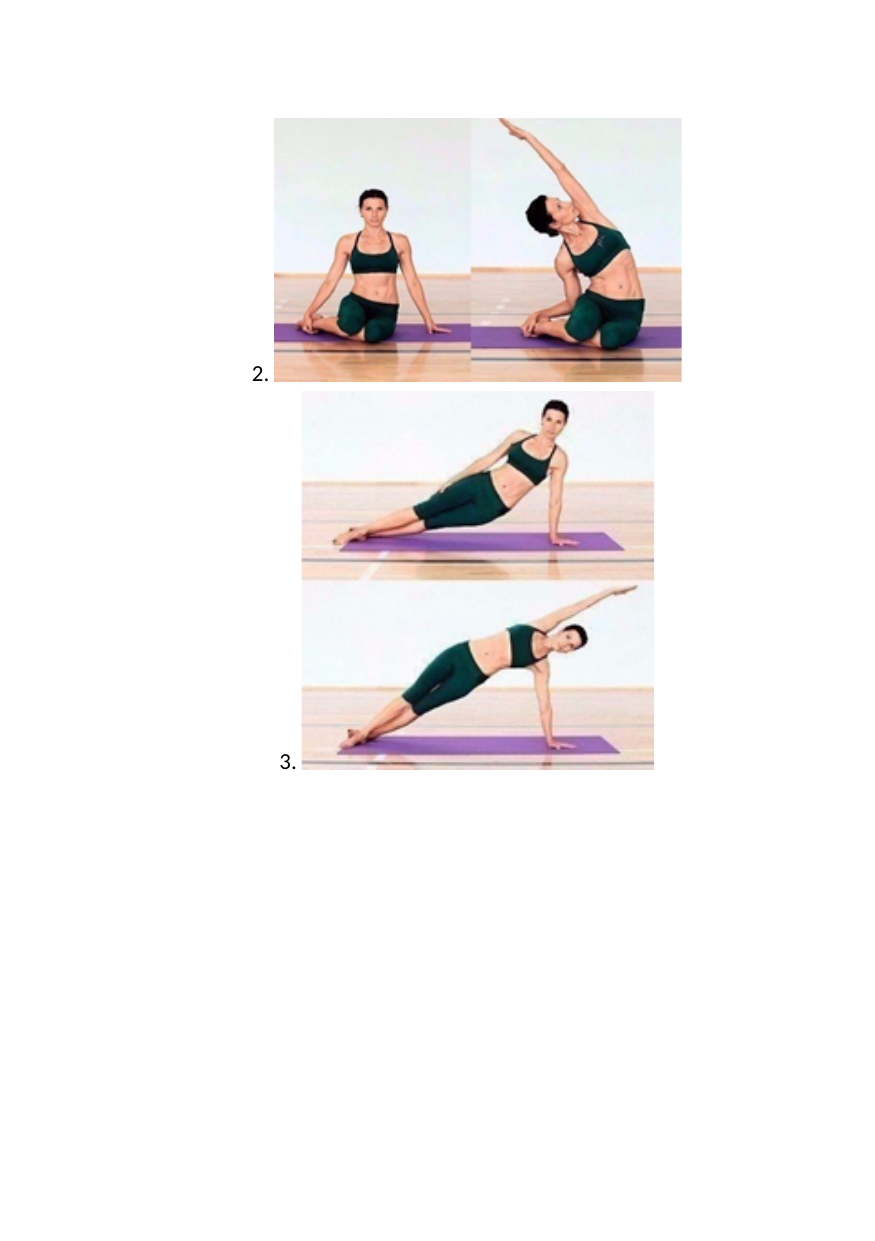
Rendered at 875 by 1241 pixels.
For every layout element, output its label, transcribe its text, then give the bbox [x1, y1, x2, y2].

picture [274, 118, 682, 382]
picture [301, 391, 655, 770]
